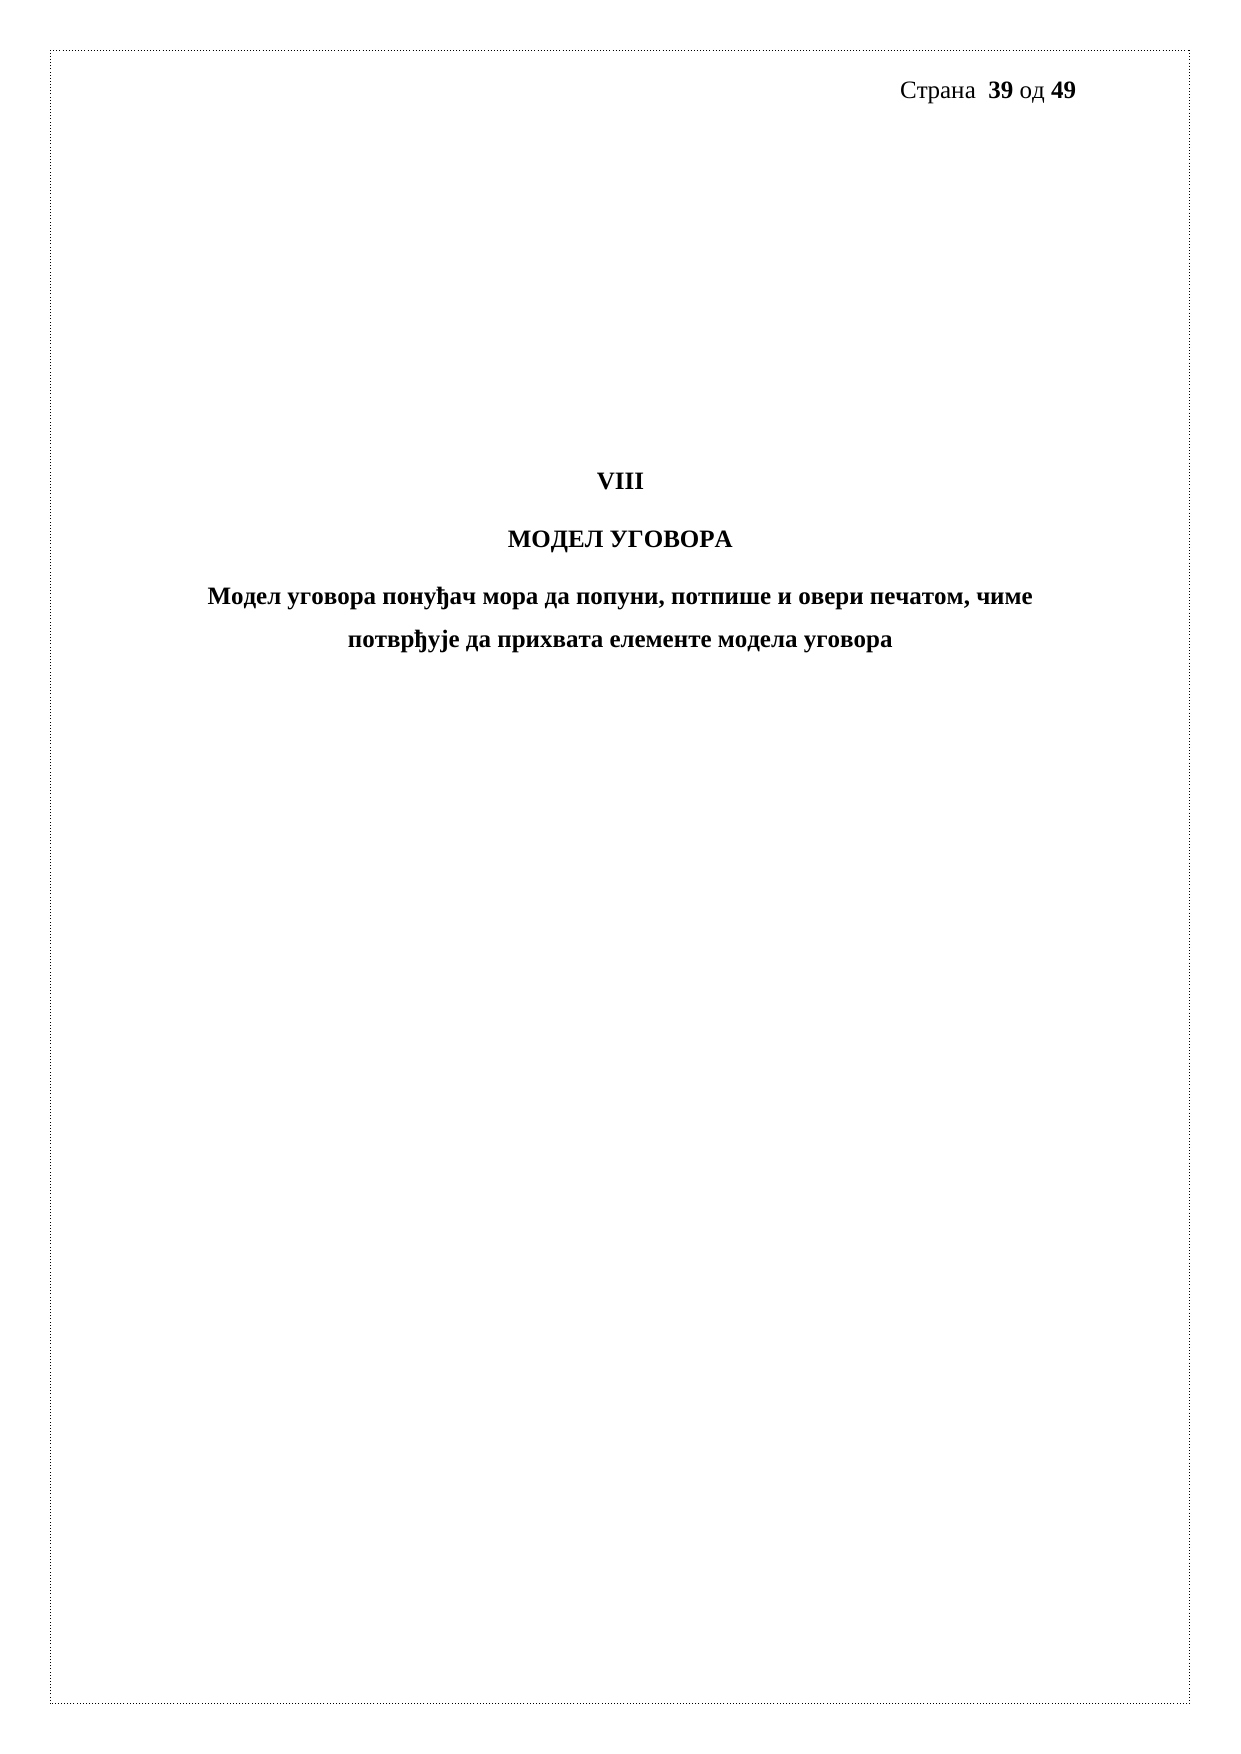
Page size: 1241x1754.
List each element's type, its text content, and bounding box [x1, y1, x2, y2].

text VIII [150, 466, 1090, 495]
text Модел уговора понуђач мора да попуни, потпише и овери печатом, чиме потврђује да прихвата елементе модела уговора [150, 581, 1090, 653]
text МОДЕЛ УГОВОРА [150, 524, 1090, 552]
